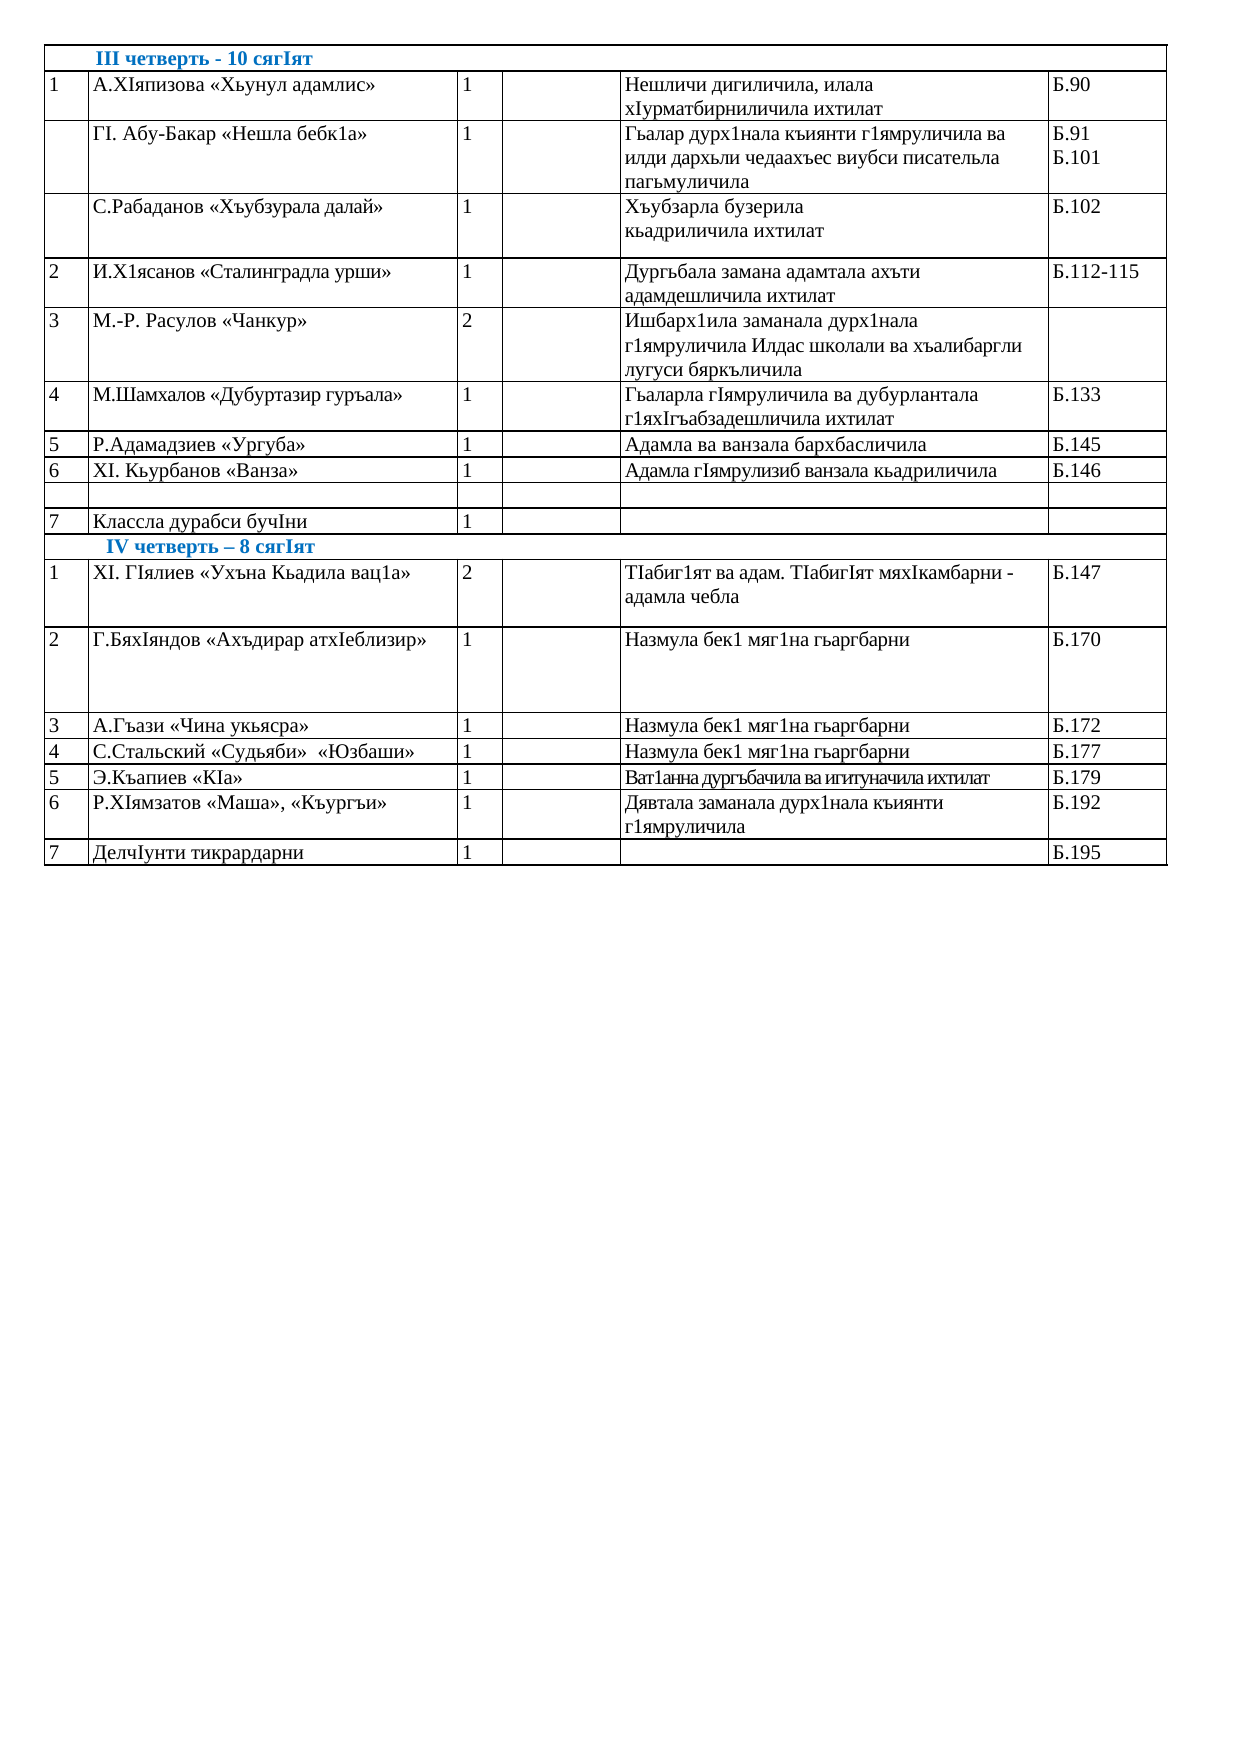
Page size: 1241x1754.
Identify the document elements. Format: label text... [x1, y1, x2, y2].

table_cell Хъубзарла бузерила кьадриличила ихтилат [621, 194, 1048, 257]
table_cell Б.133 [1049, 382, 1166, 430]
table_cell Назмула бек1 мяг1на гьаргбарни [621, 628, 1048, 712]
table_cell [503, 382, 620, 430]
table_cell [503, 458, 620, 482]
table_cell Назмула бек1 мяг1на гьаргбарни [621, 713, 1048, 737]
table_cell [503, 739, 620, 763]
table_cell [458, 483, 502, 507]
table_cell Адамла ва ванзала бархбасличила [621, 432, 1048, 456]
table_cell [503, 713, 620, 737]
table_cell ТIабиг1ят ва адам. ТIабигIят мяхIкамбарни - адамла чебла [621, 560, 1048, 626]
table_cell 1 [458, 509, 502, 533]
table_cell Нешличи дигиличила, илала хIурматбирниличила ихтилат [621, 72, 1048, 120]
table_cell 3 [45, 308, 88, 381]
table_cell [503, 259, 620, 307]
table_cell 1 [458, 432, 502, 456]
table_cell Дургьбала замана адамтала ахъти адамдешличила ихтилат [621, 259, 1048, 307]
table_cell Назмула бек1 мяг1на гьаргбарни [621, 739, 1048, 763]
table_cell С.Стальский «Судьяби» «Юзбаши» [89, 739, 457, 763]
table_cell Б.192 [1049, 790, 1166, 838]
table_cell 1 [458, 840, 502, 864]
table_cell [45, 483, 88, 507]
table_cell ДелчIунти тикрардарни [89, 840, 457, 864]
table_cell [621, 509, 1048, 533]
table_cell [621, 483, 1048, 507]
table_cell 2 [458, 308, 502, 381]
table_cell XI. Кьурбанов «Ванза» [89, 458, 457, 482]
table_cell 6 [45, 790, 88, 838]
table_cell Б.195 [1049, 840, 1166, 864]
table_cell 3 [45, 713, 88, 737]
table_cell 4 [45, 739, 88, 763]
table_cell 6 [45, 458, 88, 482]
table_cell 5 [45, 765, 88, 789]
table_cell 1 [458, 790, 502, 838]
table_cell ГI. Абу-Бакар «Нешла бебк1а» [89, 121, 457, 193]
table_cell 7 [45, 840, 88, 864]
table_cell 1 [458, 739, 502, 763]
table_cell [503, 194, 620, 257]
table_cell 1 [458, 765, 502, 789]
table_cell 4 [45, 382, 88, 430]
table_cell Б.170 [1049, 628, 1166, 712]
table_cell М.-Р. Расулов «Чанкур» [89, 308, 457, 381]
table_cell [503, 840, 620, 864]
table_cell 2 [45, 259, 88, 307]
table_cell [503, 121, 620, 193]
table_cell А.Гъази «Чина укьясра» [89, 713, 457, 737]
table_cell III четверть - 10 сягIят [45, 46, 1166, 70]
table_cell XI. ГIялиев «Ухъна Кьадила вац1а» [89, 560, 457, 626]
table_cell [1049, 483, 1166, 507]
table_cell Б.90 [1049, 72, 1166, 120]
table_cell 2 [458, 560, 502, 626]
table_cell 1 [458, 259, 502, 307]
table_cell [503, 509, 620, 533]
table_cell [1049, 308, 1166, 381]
table_cell Гьалар дурх1нала къиянти г1ямруличила ва илди дархьли чедаахъес виубси писательла пагьмуличила [621, 121, 1048, 193]
table_cell [503, 308, 620, 381]
table_cell Б.172 [1049, 713, 1166, 737]
table_cell Адамла гIямрулизиб ванзала кьадриличила [621, 458, 1048, 482]
table_cell 7 [45, 509, 88, 533]
table_cell Гьаларла гIямруличила ва дубурлантала г1яхIгъабзадешличила ихтилат [621, 382, 1048, 430]
table_cell [503, 628, 620, 712]
table_cell Классла дурабси бучIни [89, 509, 457, 533]
table_cell Р.ХIямзатов «Маша», «Къургъи» [89, 790, 457, 838]
table_cell Б.145 [1049, 432, 1166, 456]
table_cell Дявтала заманала дурх1нала къиянти г1ямруличила [621, 790, 1048, 838]
table_cell Г.БяхIяндов «Ахъдирар атхIеблизир» [89, 628, 457, 712]
table_cell Ишбарх1ила заманала дурх1нала г1ямруличила Илдас школали ва хъалибаргли лугуси бяркъличила [621, 308, 1048, 381]
table_cell 1 [458, 382, 502, 430]
table_cell [1049, 509, 1166, 533]
table_cell М.Шамхалов «Дубуртазир гуръала» [89, 382, 457, 430]
table_cell Б.146 [1049, 458, 1166, 482]
table_cell [503, 790, 620, 838]
table_cell [503, 765, 620, 789]
table_cell [45, 194, 88, 257]
table_cell 1 [458, 194, 502, 257]
table_cell [503, 432, 620, 456]
table_cell 1 [458, 713, 502, 737]
table_cell И.Х1ясанов «Сталинградла урши» [89, 259, 457, 307]
table_cell [503, 560, 620, 626]
table_cell Р.Адамадзиев «Ургуба» [89, 432, 457, 456]
table_cell Э.Къапиев «КIа» [89, 765, 457, 789]
table_cell [45, 121, 88, 193]
table_cell Ват1анна дургъбачила ва игитуначила ихтилат [621, 765, 1048, 789]
table_cell Б.179 [1049, 765, 1166, 789]
table_cell 5 [45, 432, 88, 456]
table_cell Б.91 Б.101 [1049, 121, 1166, 193]
table_cell 1 [45, 560, 88, 626]
table_cell [621, 840, 1048, 864]
table_cell А.ХIяпизова «Хьунул адамлис» [89, 72, 457, 120]
table_cell IV четверть – 8 сягIят [45, 535, 1166, 558]
table_cell 2 [45, 628, 88, 712]
table_cell [503, 72, 620, 120]
table_cell 1 [458, 72, 502, 120]
table_cell Б.102 [1049, 194, 1166, 257]
table_cell 1 [458, 121, 502, 193]
table_cell Б.112-115 [1049, 259, 1166, 307]
table_cell Б.147 [1049, 560, 1166, 626]
table_cell 1 [458, 458, 502, 482]
table_cell [89, 483, 457, 507]
table_cell 1 [45, 72, 88, 120]
table_cell 1 [458, 628, 502, 712]
table_cell С.Рабаданов «Хъубзурала далай» [89, 194, 457, 257]
table_cell [503, 483, 620, 507]
table_cell Б.177 [1049, 739, 1166, 763]
